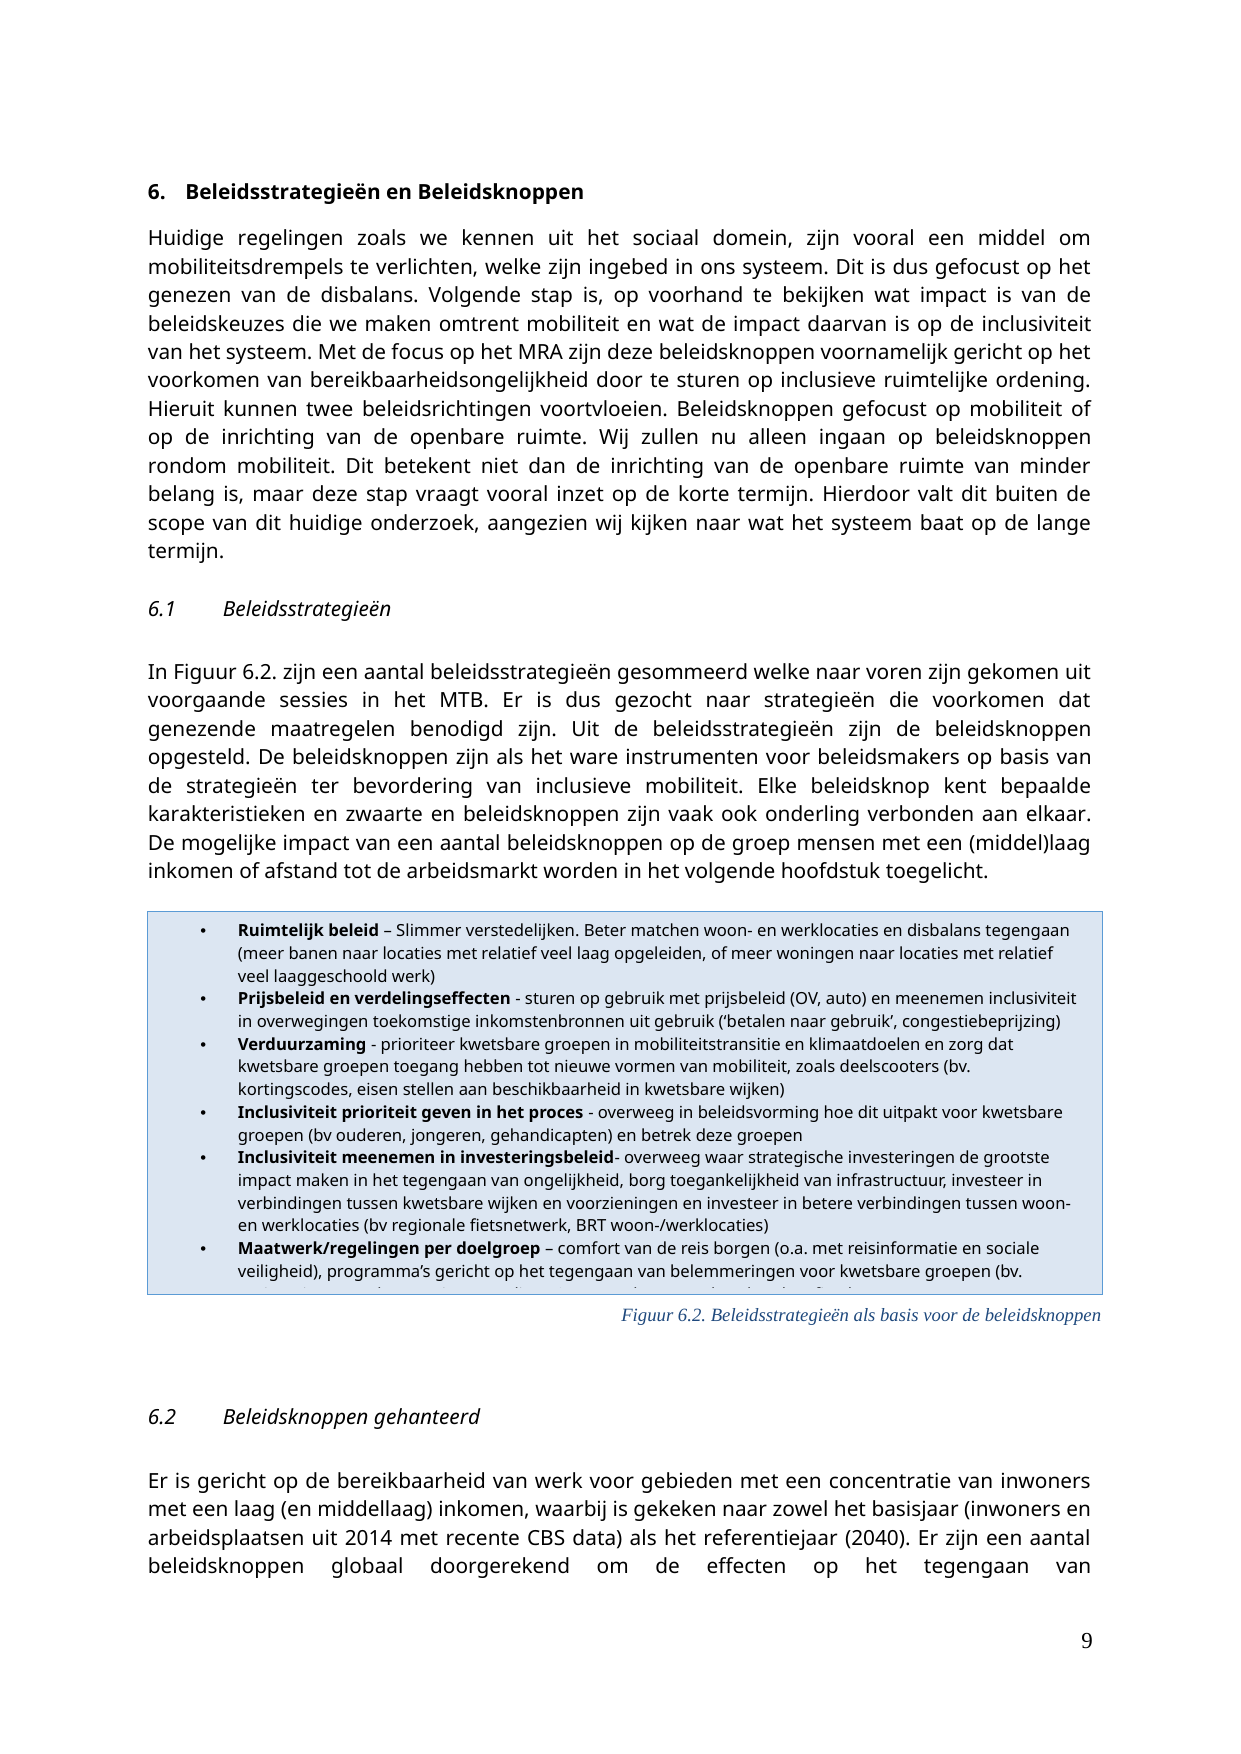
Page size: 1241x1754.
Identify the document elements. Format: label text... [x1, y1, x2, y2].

list In Figuur 6.2. zijn een aantal beleidsstrategieën gesommeerd welke naar voren zijn gekomen uit voorgaande sessies in het MTB. Er is dus gezocht naar strategieën die voorkomen dat genezende maatregelen benodigd zijn. Uit de beleidsstrategieën zijn de beleidsknoppen opgesteld. De beleidsknoppen zijn als het ware instrumenten voor beleidsmakers op basis van de strategieën ter bevordering van inclusieve mobiliteit. Elke beleidsknop kent bepaalde karakteristieken en zwaarte en beleidsknoppen zijn vaak ook onderling verbonden aan elkaar. De mogelijke impact van een aantal beleidsknoppen op de groep mensen met een (middel)laag inkomen of afstand tot de arbeidsmarkt worden in het volgende hoofdstuk toegelicht. [148, 657, 1092, 884]
subtitle Beleidsknoppen gehanteerd [148, 1402, 1092, 1431]
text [148, 1466, 1092, 1579]
subtitle Beleidsstrategieën en Beleidsknoppen [148, 177, 1092, 205]
text Huidige regelingen zoals we kennen uit het sociaal domein, zijn vooral een middel om mobiliteitsdrempels te verlichten, welke zijn ingebed in ons systeem. Dit is dus gefocust op het genezen van de disbalans. Volgende stap is, op voorhand te bekijken wat impact is van de beleidskeuzes die we maken omtrent mobiliteit en wat de impact daarvan is op de inclusiviteit van het systeem. Met de focus op het MRA zijn deze beleidsknoppen voornamelijk gericht op het voorkomen van bereikbaarheidsongelijkheid door te sturen op inclusieve ruimtelijke ordening. Hieruit kunnen twee beleidsrichtingen voortvloeien. Beleidsknoppen gefocust op mobiliteit of op de inrichting van de openbare ruimte. Wij zullen nu alleen ingaan op beleidsknoppen rondom mobiliteit. Dit betekent niet dan de inrichting van de openbare ruimte van minder belang is, maar deze stap vraagt vooral inzet op de korte termijn. Hierdoor valt dit buiten de scope van dit huidige onderzoek, aangezien wij kijken naar wat het systeem baat op de lange termijn. [148, 223, 1092, 565]
subtitle Beleidsstrategieën [148, 594, 1092, 622]
